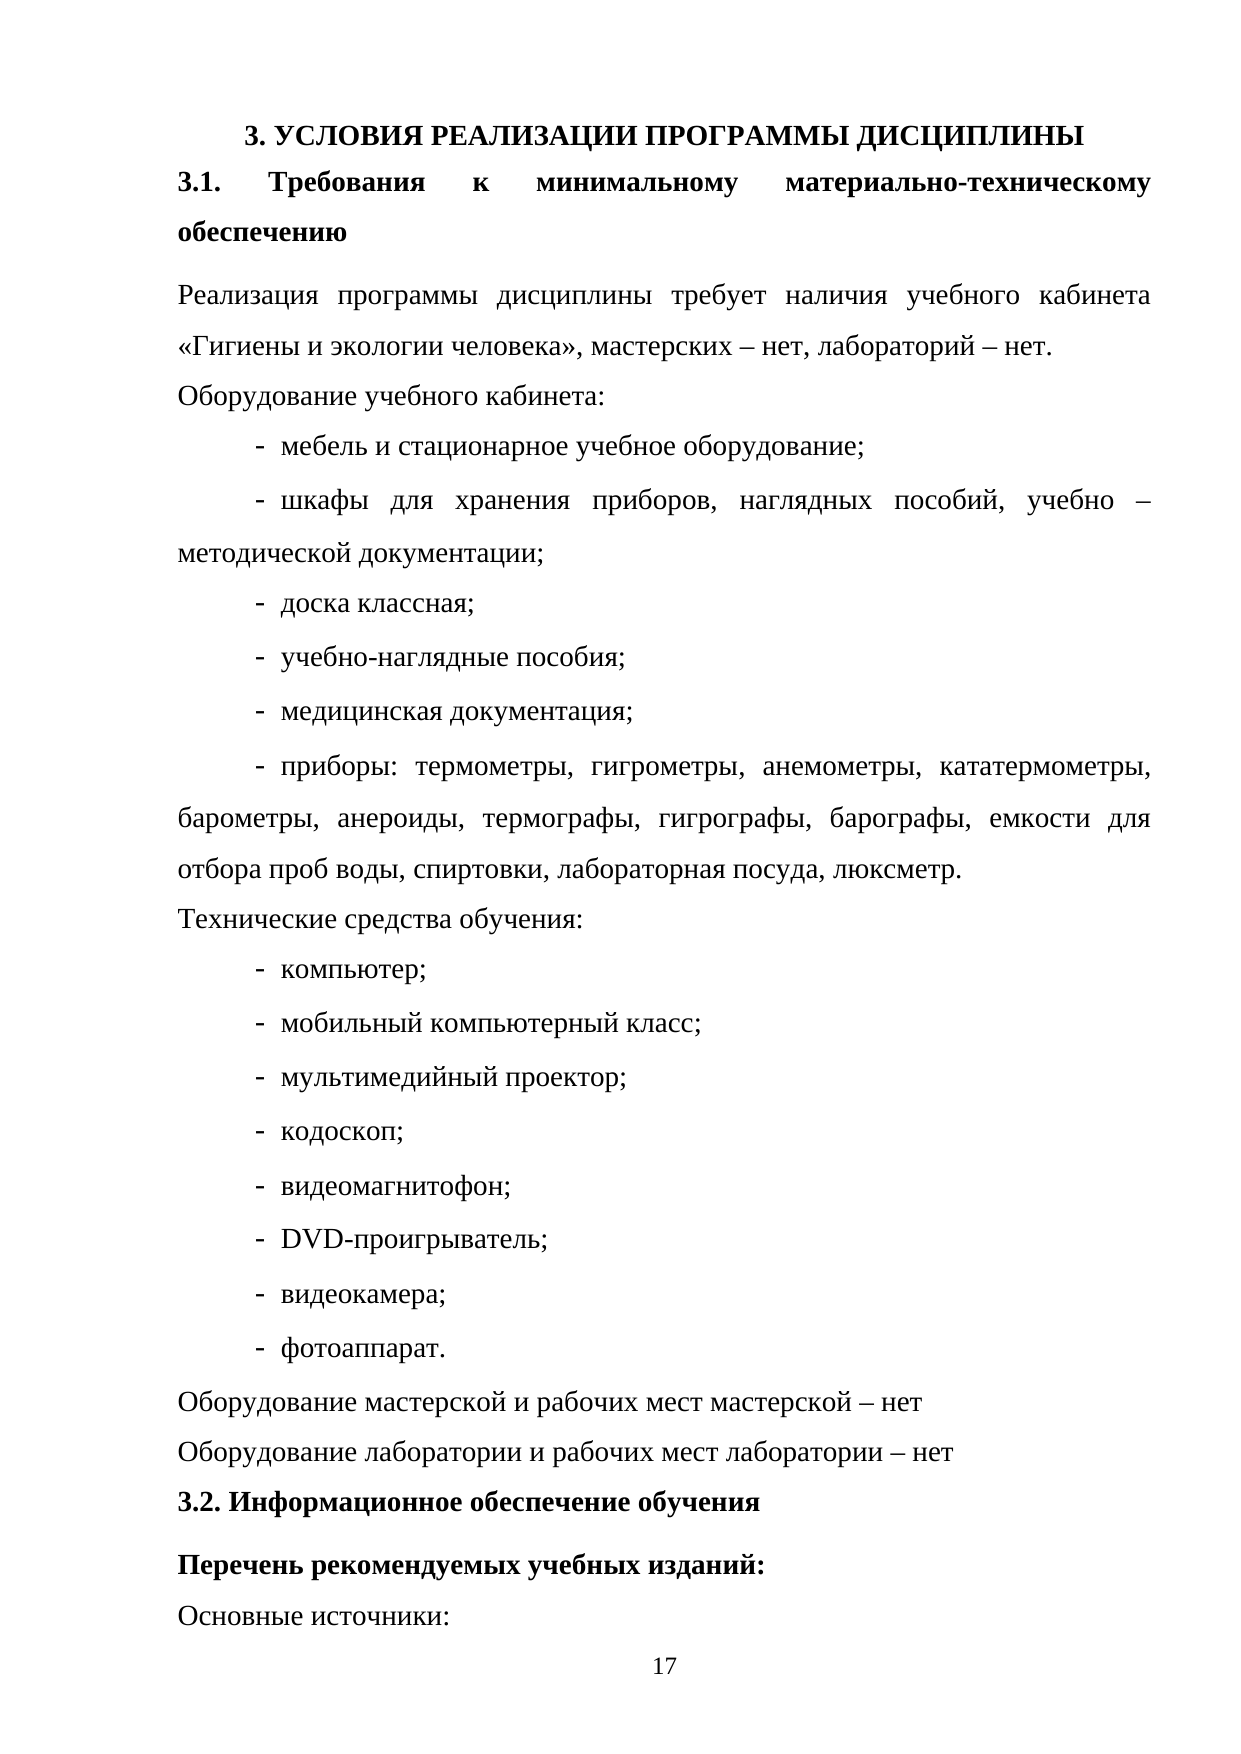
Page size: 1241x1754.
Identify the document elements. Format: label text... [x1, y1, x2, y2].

text 3.1. Требования к минимальному материально-техническому обеспечению [177, 164, 1152, 248]
text кодоскоп; [177, 1113, 1152, 1149]
text Технические средства обучения: [177, 901, 1152, 934]
text 3.2. Информационное обеспечение обучения [177, 1484, 1152, 1518]
text доска классная; [177, 585, 1152, 621]
text учебно-наглядные пособия; [177, 639, 1152, 676]
text мебель и стационарное учебное оборудование; [177, 428, 1152, 464]
text медицинская документация; [177, 693, 1152, 729]
text компьютер; [177, 951, 1152, 987]
text Реализация программы дисциплины требует наличия учебного кабинета «Гигиены и экологии человека», мастерских – нет, лабораторий – нет. [177, 277, 1152, 361]
text Перечень рекомендуемых учебных изданий: [177, 1547, 1152, 1581]
text мобильный компьютерный класс; [177, 1005, 1152, 1041]
text Основные источники: [177, 1598, 1152, 1631]
text Оборудование учебного кабинета: [177, 378, 1152, 411]
text Оборудование лаборатории и рабочих мест лаборатории – нет [177, 1434, 1152, 1468]
text видеомагнитофон; [177, 1168, 1152, 1204]
text DVD-проигрыватель; [177, 1222, 1152, 1258]
text приборы: термометры, гигрометры, анемометры, кататермометры, барометры, анероиды, термографы, гигрографы, барографы, емкости для отбора проб воды, спиртовки, лабораторная посуда, люксметр. [177, 748, 1152, 884]
text 3. условия реализации программы дисциплины [177, 118, 1152, 152]
text видеокамера; [177, 1276, 1152, 1312]
text мультимедийный проектор; [177, 1059, 1152, 1096]
text фотоаппарат. [177, 1330, 1152, 1366]
text Оборудование мастерской и рабочих мест мастерской – нет [177, 1384, 1152, 1417]
text шкафы для хранения приборов, наглядных пособий, учебно – методической документации; [177, 482, 1152, 569]
